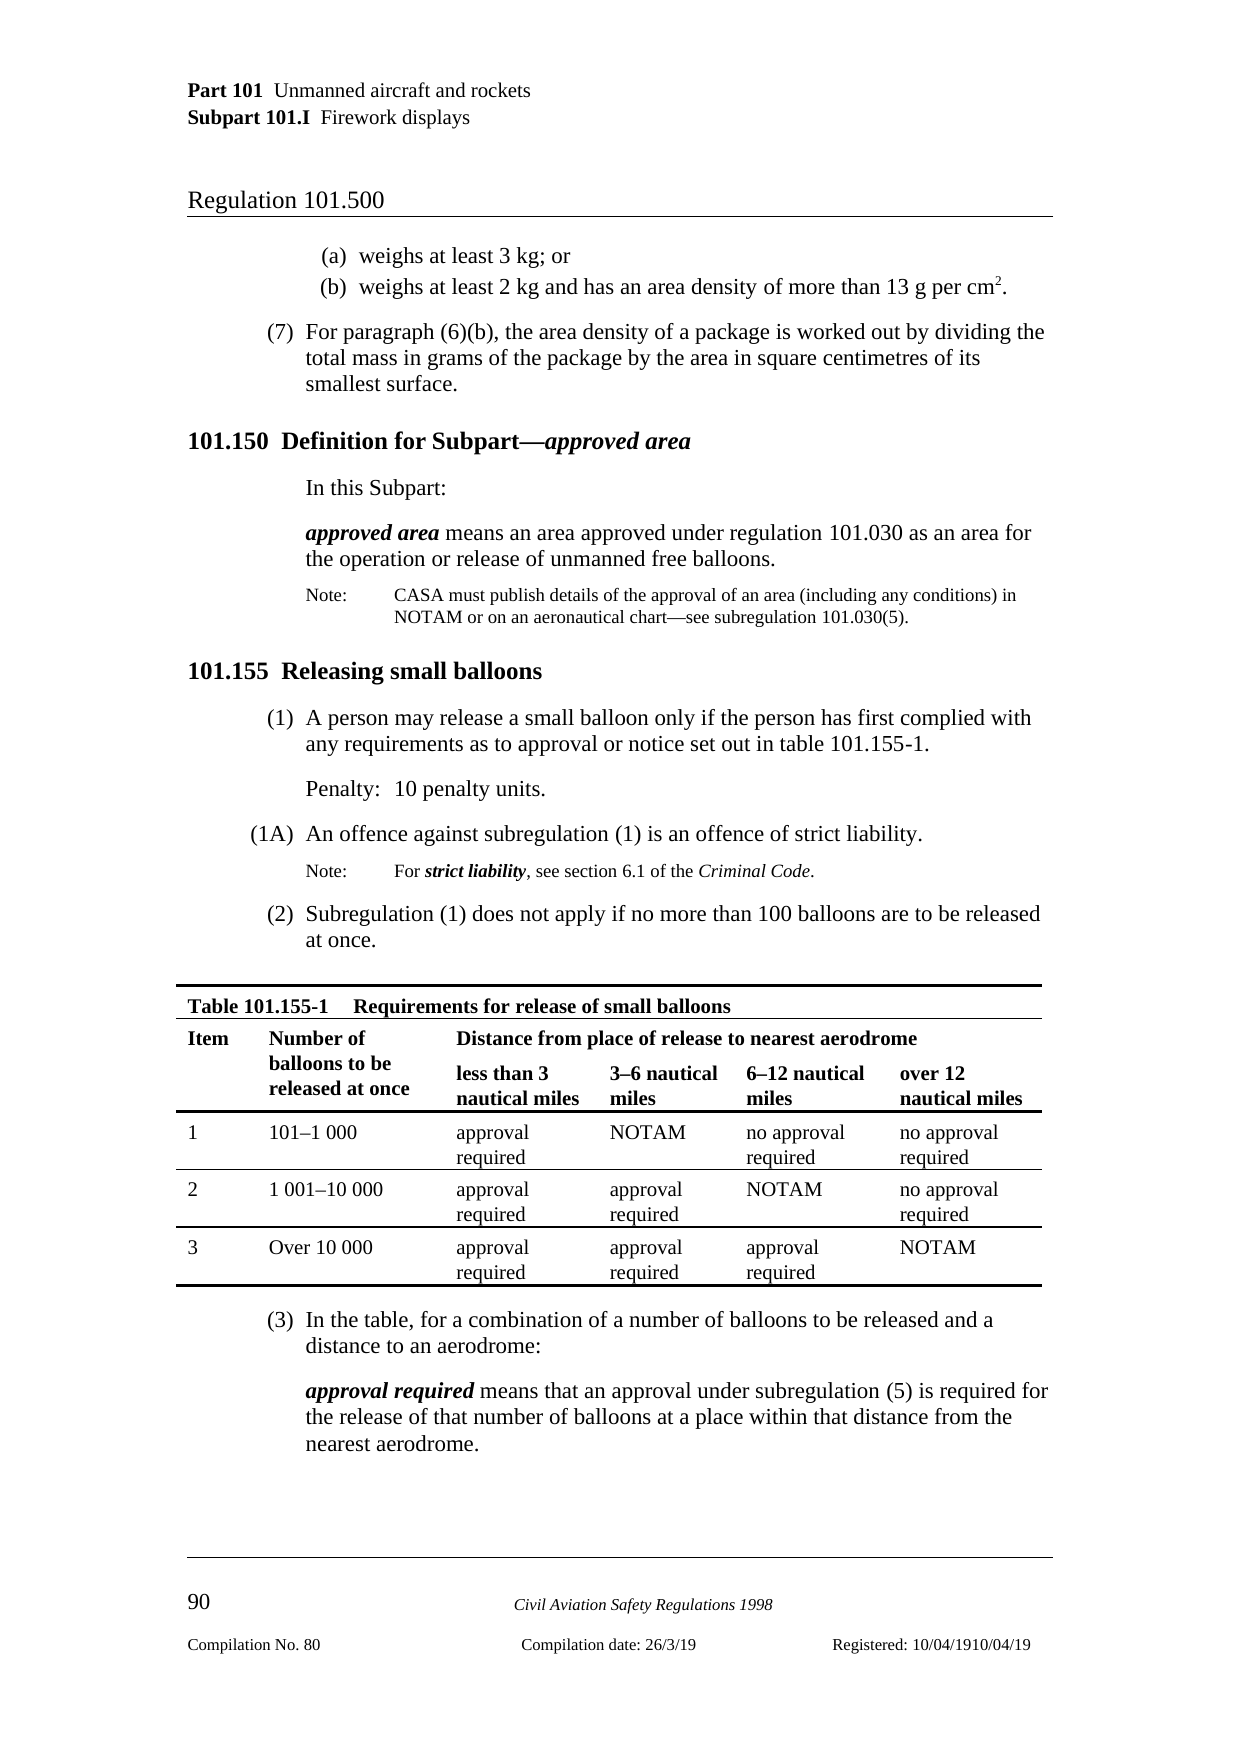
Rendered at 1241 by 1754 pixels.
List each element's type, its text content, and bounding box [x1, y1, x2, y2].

text (b) weighs at least 2 kg and has an area density of more than 13 g per cm2. [187, 273, 1053, 299]
text (1A) An offence against subregulation (1) is an offence of strict liability. [187, 820, 1053, 847]
text In this Subpart: [187, 473, 1053, 500]
text Penalty: 10 penalty units. [305, 775, 1053, 802]
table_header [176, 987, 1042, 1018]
text 101.155 Releasing small balloons [187, 656, 1053, 685]
text (2) Subregulation (1) does not apply if no more than 100 balloons are to be released at once. [187, 900, 1053, 952]
text Note: CASA must publish details of the approval of an area (including any conditions) in NOTAM or on an aeronautical chart—see subregulation 101.030(5). [305, 584, 1053, 627]
text Note: For strict liability, see section 6.1 of the Criminal Code. [305, 859, 1053, 881]
text (7) For paragraph (6)(b), the area density of a package is worked out by dividing the total mass in grams of the package by the area in square centimetres of its smallest surface. [187, 318, 1053, 397]
text (1) A person may release a small balloon only if the person has first complied with any requirements as to approval or notice set out in table 101.155-1. [187, 704, 1053, 757]
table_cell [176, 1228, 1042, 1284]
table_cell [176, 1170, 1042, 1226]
text approved area means an area approved under regulation 101.030 as an area for the operation or release of unmanned free balloons. [305, 519, 1053, 571]
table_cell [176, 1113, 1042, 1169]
text 101.150 Definition for Subpart—approved area [187, 426, 1053, 455]
text (a) weighs at least 3 kg; or [187, 242, 1053, 268]
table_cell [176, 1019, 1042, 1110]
text (3) In the table, for a combination of a number of balloons to be released and a distance to an aerodrome: [187, 1306, 1053, 1358]
text approval required means that an approval under subregulation (5) is required for the release of that number of balloons at a place within that distance from the nearest aerodrome. [305, 1377, 1053, 1456]
